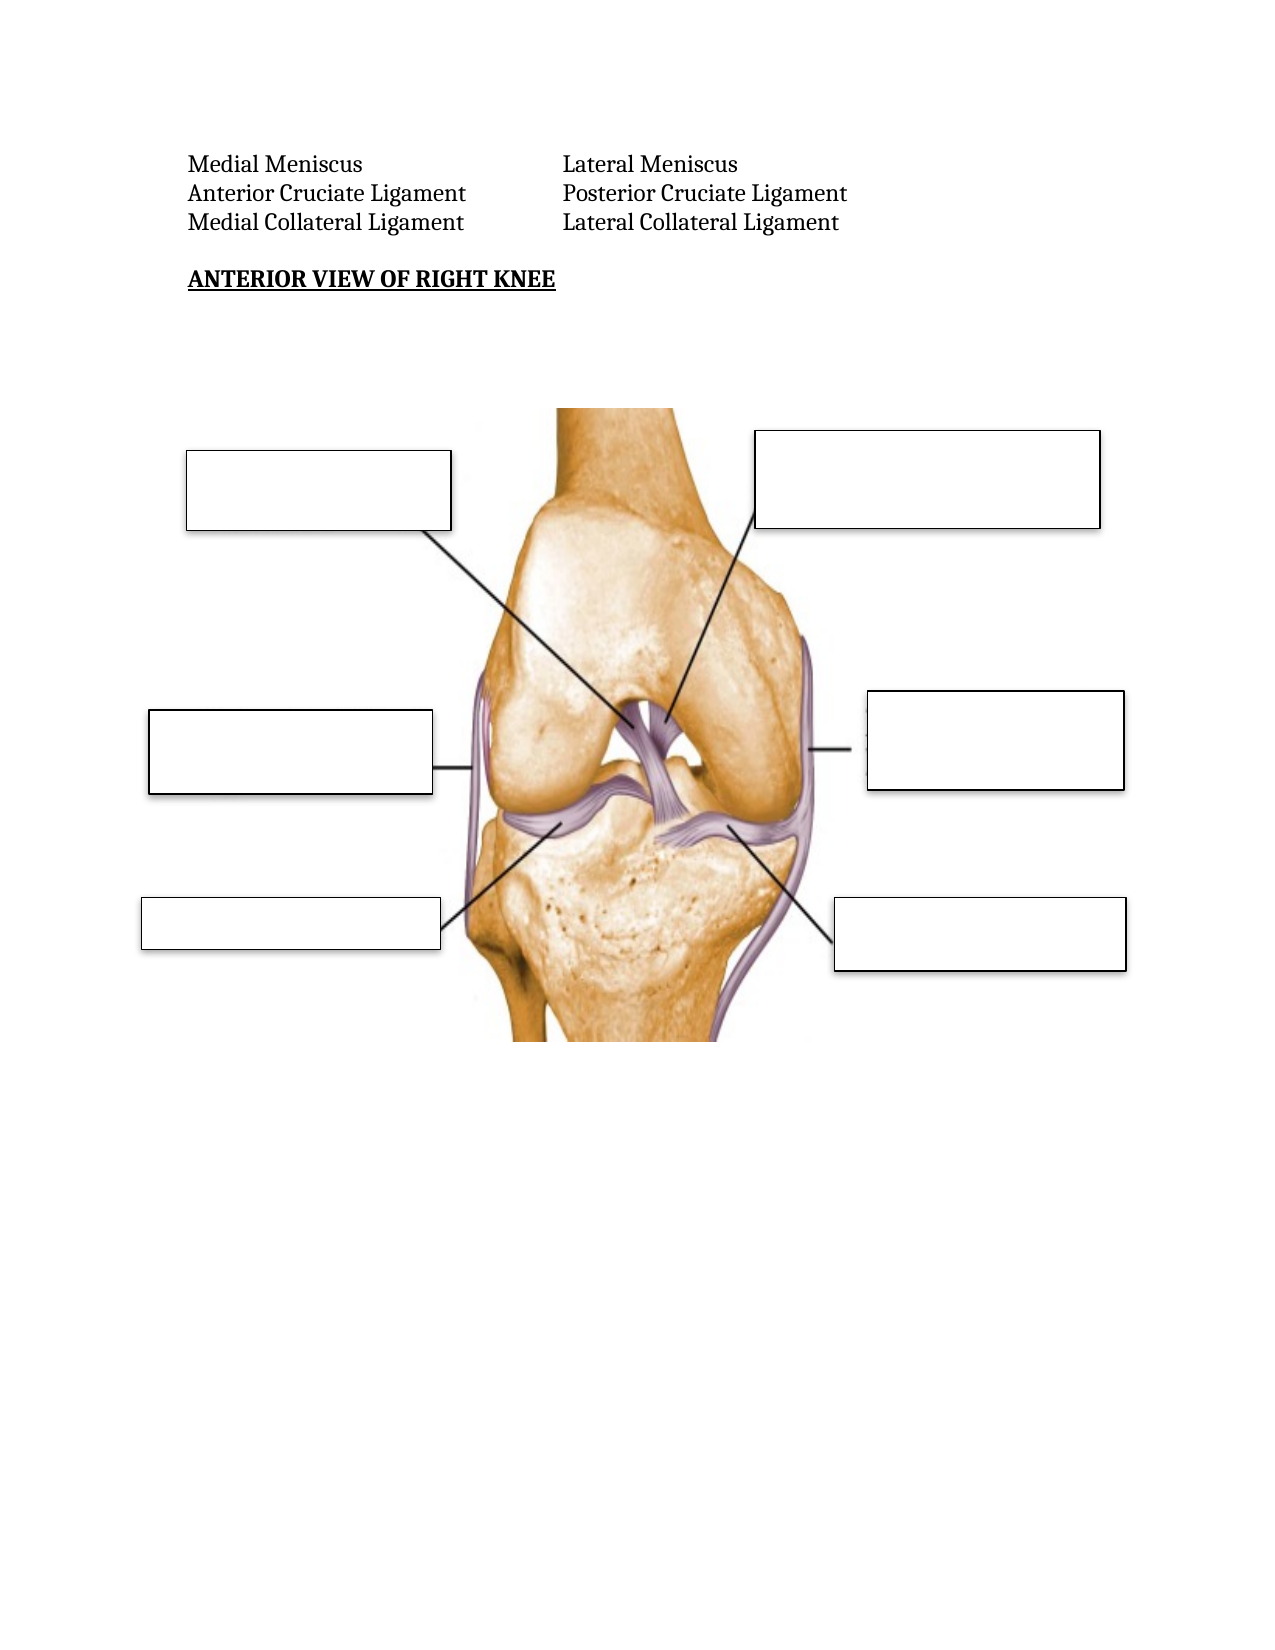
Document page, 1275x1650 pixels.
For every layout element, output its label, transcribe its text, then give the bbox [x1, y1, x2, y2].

text Medial Collateral Ligament Lateral Collateral Ligament [187, 207, 1087, 236]
text Anterior Cruciate Ligament Posterior Cruciate Ligament [187, 179, 1087, 207]
text ANTERIOR VIEW OF RIGHT KNEE [187, 265, 1087, 322]
text Medial Meniscus Lateral Meniscus [187, 150, 1087, 179]
picture [187, 408, 1088, 1042]
